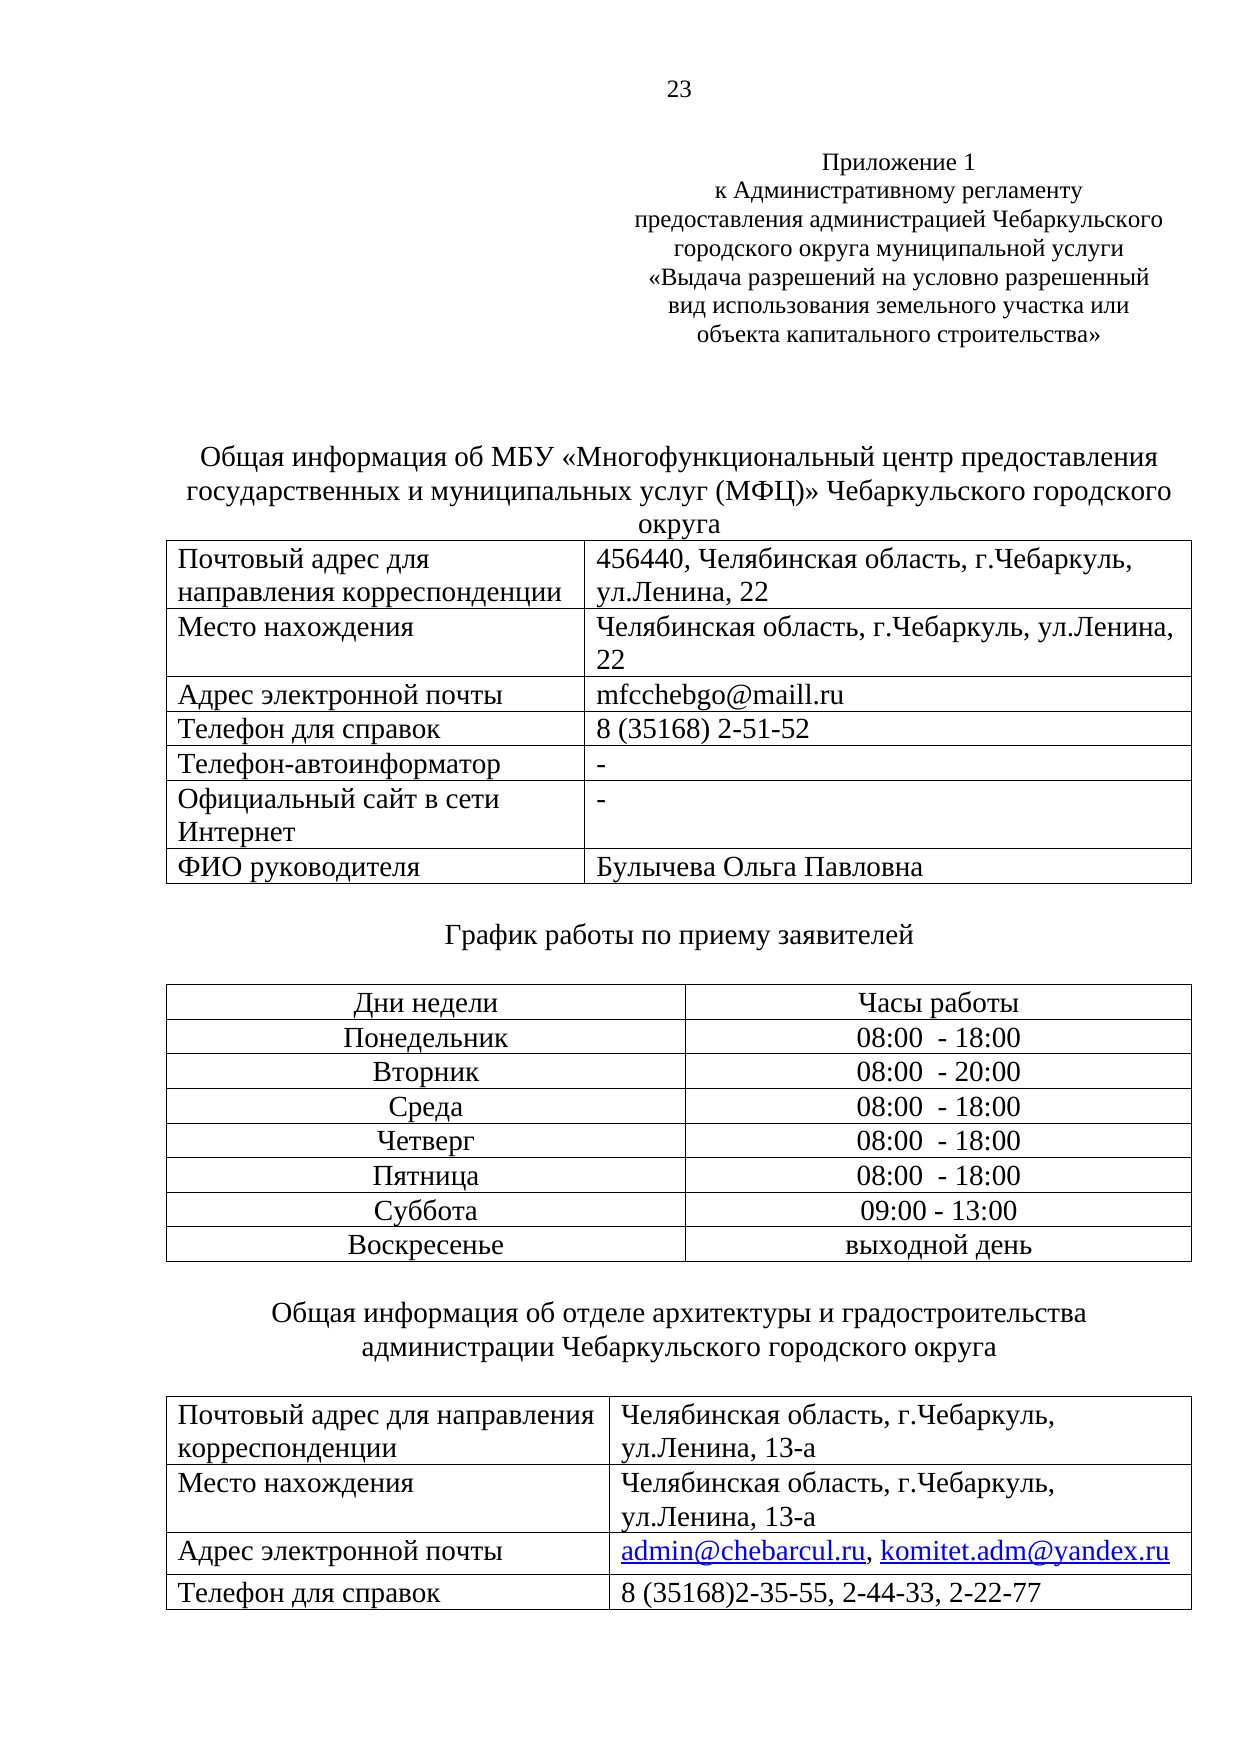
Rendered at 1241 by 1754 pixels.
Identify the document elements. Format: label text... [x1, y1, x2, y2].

table_cell Пятница [167, 1158, 685, 1192]
table_cell выходной день [686, 1227, 1191, 1261]
table_cell Место нахождения [167, 609, 584, 676]
table_cell Телефон для справок [167, 712, 584, 745]
table_header Челябинская область, г.Чебаркуль, ул.Ленина, 13-а [610, 1397, 1191, 1464]
table_cell Понедельник [167, 1020, 685, 1053]
table_cell Суббота [167, 1193, 685, 1226]
table_header Приложение 1 к Административному регламенту предоставления администрацией Чебаркульского городского округа муниципальной услуги «Выдача разрешений на условно разрешенный вид использования земельного участка или объекта капитального строительства» [620, 118, 1177, 348]
table_cell 08:00 - 20:00 [686, 1054, 1191, 1088]
table_cell 09:00 - 13:00 [686, 1193, 1191, 1226]
text Общая информация об МБУ «Многофункциональный центр предоставления государственных и муниципальных услуг (МФЦ)» Чебаркульского городского округа [177, 439, 1181, 540]
table_cell Четверг [167, 1124, 685, 1157]
table_cell Челябинская область, г.Чебаркуль, ул.Ленина, 13-а [610, 1465, 1191, 1532]
table_header 456440, Челябинская область, г.Чебаркуль, ул.Ленина, 22 [585, 541, 1191, 608]
table_cell Челябинская область, г.Чебаркуль, ул.Ленина, 22 [585, 609, 1191, 676]
table_header Почтовый адрес для направления корреспонденции [167, 541, 584, 608]
table_cell Место нахождения [167, 1465, 609, 1532]
table_cell Телефон-автоинформатор [167, 746, 584, 780]
table_cell Булычева Ольга Павловна [585, 849, 1191, 882]
table_cell Телефон для справок [167, 1575, 609, 1609]
table_cell mfcchebgo@maill.ru [585, 677, 1191, 711]
table_cell Среда [167, 1089, 685, 1122]
table_cell - [585, 781, 1191, 848]
table_cell admin@chebarcul.ru, komitet.adm@yandex.ru [610, 1533, 1191, 1574]
table_cell ФИО руководителя [167, 849, 584, 882]
text Общая информация об отделе архитектуры и градостроительства администрации Чебаркульского городского округа [177, 1295, 1181, 1362]
table_cell 08:00 - 18:00 [686, 1089, 1191, 1122]
table_cell Вторник [167, 1054, 685, 1088]
text График работы по приему заявителей [177, 917, 1181, 951]
table_cell 08:00 - 18:00 [686, 1158, 1191, 1192]
table_cell 8 (35168)2-35-55, 2-44-33, 2-22-77 [610, 1575, 1191, 1609]
table_cell 8 (35168) 2-51-52 [585, 712, 1191, 745]
table_cell 08:00 - 18:00 [686, 1124, 1191, 1157]
table_cell Воскресенье [167, 1227, 685, 1261]
table_cell Официальный сайт в сети Интернет [167, 781, 584, 848]
table_header Почтовый адрес для направления корреспонденции [167, 1397, 609, 1464]
table_header Часы работы [686, 985, 1191, 1019]
table_cell - [585, 746, 1191, 780]
table_cell Адрес электронной почты [167, 1533, 609, 1574]
table_header Дни недели [167, 985, 685, 1019]
table_cell Адрес электронной почты [167, 677, 584, 711]
table_cell 08:00 - 18:00 [686, 1020, 1191, 1053]
